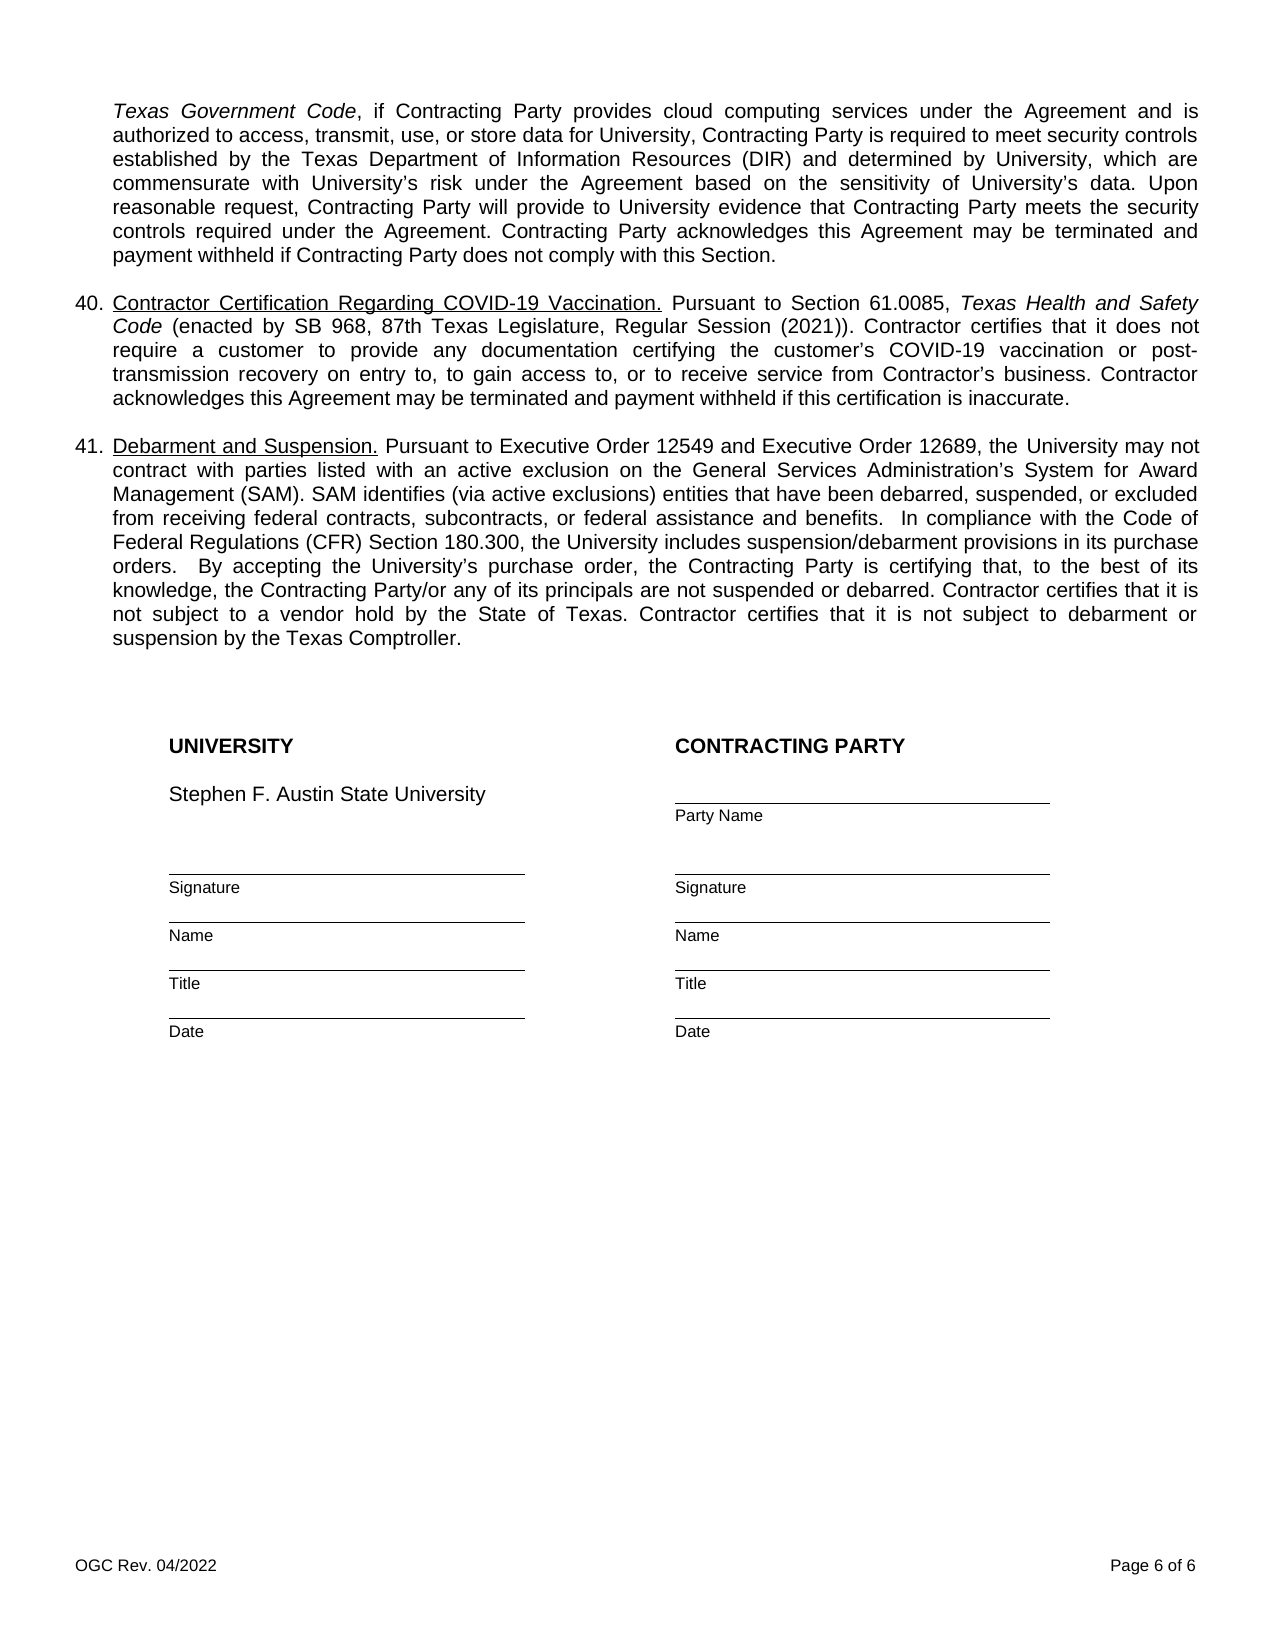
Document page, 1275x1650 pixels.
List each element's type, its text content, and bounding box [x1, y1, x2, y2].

text Title Title [169, 974, 1200, 993]
text Party Name [169, 806, 1200, 825]
text Signature Signature [169, 878, 1200, 897]
text UNIVERSITY CONTRACTING PARTY [169, 734, 1200, 758]
list Contractor Certification Regarding COVID-19 Vaccination. Pursuant to Section 61.0085, Texas Health and Safety Code (enacted by SB 968, 87th Texas Legislature, Regular Session (2021)). Contractor certifies that it does not require a customer to provide any documentation certifying the customer’s COVID-19 vaccination or post-transmission recovery on entry to, to gain access to, or to receive service from Contractor’s business. Contractor acknowledges this Agreement may be terminated and payment withheld if this certification is inaccurate. [75, 290, 1200, 410]
text Date Date [169, 1022, 1200, 1041]
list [75, 99, 1200, 266]
text Stephen F. Austin State University [169, 782, 1200, 806]
text Name Name [169, 926, 1200, 945]
list Debarment and Suspension. Pursuant to Executive Order 12549 and Executive Order 12689, the University may not contract with parties listed with an active exclusion on the General Services Administration’s System for Award Management (SAM). SAM identifies (via active exclusions) entities that have been debarred, suspended, or excluded from receiving federal contracts, subcontracts, or federal assistance and benefits. In compliance with the Code of Federal Regulations (CFR) Section 180.300, the University includes suspension/debarment provisions in its purchase orders. By accepting the University’s purchase order, the Contracting Party is certifying that, to the best of its knowledge, the Contracting Party/or any of its principals are not suspended or debarred. Contractor certifies that it is not subject to a vendor hold by the State of Texas. Contractor certifies that it is not subject to debarment or suspension by the Texas Comptroller. [75, 434, 1200, 650]
